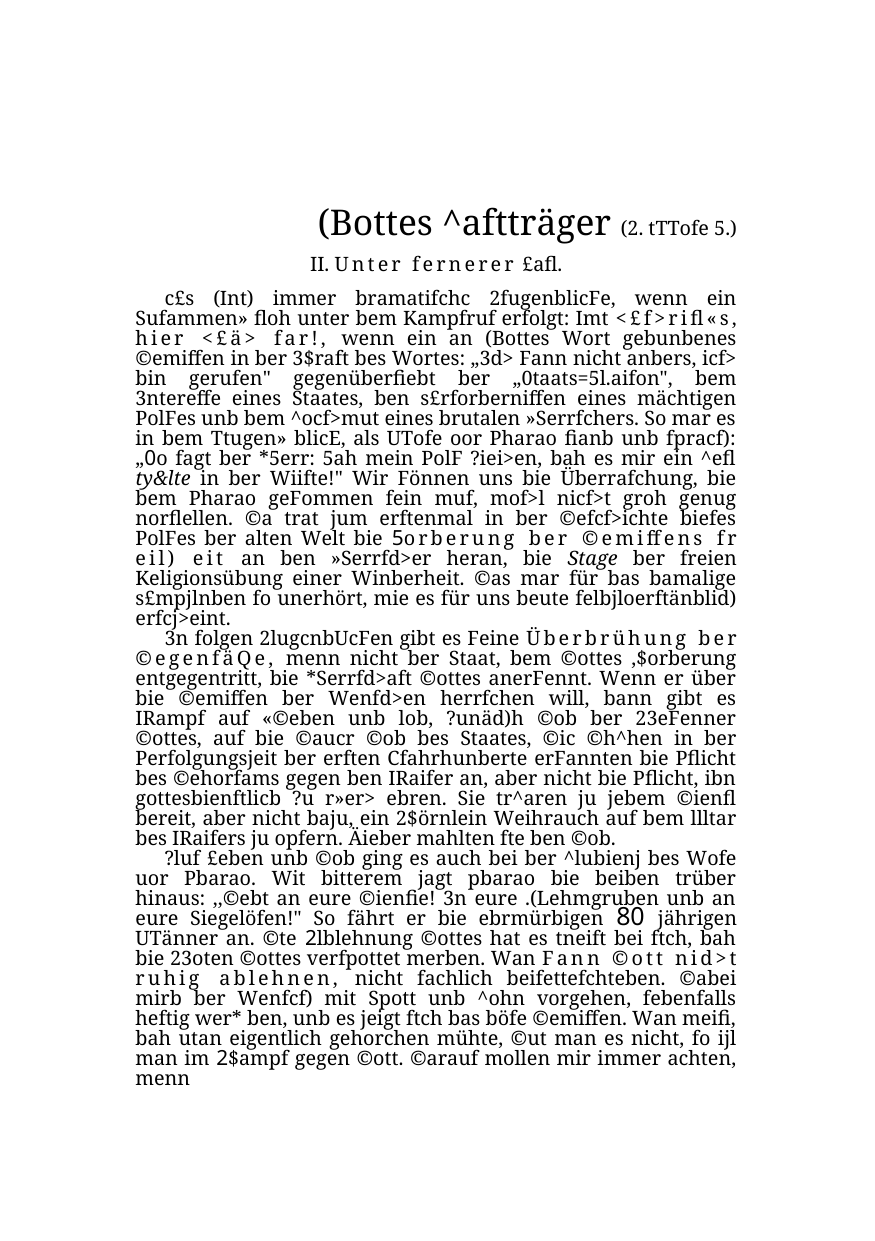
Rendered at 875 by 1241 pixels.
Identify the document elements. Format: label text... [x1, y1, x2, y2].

text II. Unter fernerer £afl. [135, 255, 737, 275]
text ?luf £eben unb ©ob ging es auch bei ber ^lubienj bes Wofe uor Pbarao. Wit bitterem jagt pbarao bie beiben trüber hinaus: ,,©ebt an eure ©ienfie! 3n eure .(Lehmgruben unb an eure Siegelöfen!" So fährt er bie ebrmürbigen 80 jährigen UTänner an. ©te 2lblehnung ©ottes hat es tneift bei ftch, bah bie 23oten ©ottes verfpottet merben. Wan Fann ©ott nid>t ruhig ablehnen, nicht fachlich beifettefchteben. ©abei mirb ber Wenfcf) mit Spott unb ^ohn vorgehen, febenfalls heftig wer* ben, unb es jeigt ftch bas böfe ©emiffen. Wan meifi, bah utan eigentlich gehorchen mühte, ©ut man es nicht, fo ijl man im 2$ampf gegen ©ott. ©arauf mollen mir immer achten, menn [135, 850, 737, 1090]
subtitle (Bottes ^aftträger (2. tTTofe 5.) [135, 207, 737, 243]
text 3n folgen 2lugcnbUcFen gibt es Feine Überbrühung ber ©egenfäQe, menn nicht ber Staat, bem ©ottes ,$orberung entgegentritt, bie *Serrfd>aft ©ottes anerFennt. Wenn er über bie ©emiffen ber Wenfd>en herrfchen will, bann gibt es IRampf auf «©eben unb lob, ?unäd)h ©ob ber 23eFenner ©ottes, auf bie ©aucr ©ob bes Staates, ©ic ©h^hen in ber Perfolgungsjeit ber erften Cfahrhunberte erFannten bie Pflicht bes ©ehorfams gegen ben IRaifer an, aber nicht bie Pflicht, ibn gottesbienftlicb ?u r»er> ebren. Sie tr^aren ju jebem ©ienfl bereit, aber nicht baju, ein 2$örnlein Weihrauch auf bem llltar bes IRaifers ju opfern. Äieber mahlten fte ben ©ob. [135, 630, 737, 850]
text c£s (Int) immer bramatifchc 2fugenblicFe, wenn ein Sufammen» floh unter bem Kampfruf erfolgt: Imt <£f>rifl«s, hier <£ä> far!, wenn ein an (Bottes Wort gebunbenes ©emiffen in ber 3$raft bes Wortes: „3d> Fann nicht anbers, icf> bin gerufen" gegenüberfiebt ber „0taats=5l.aifon", bem 3ntereffe eines Staates, ben s£rforberniffen eines mächtigen PolFes unb bem ^ocf>mut eines brutalen »Serrfchers. So mar es in bem Ttugen» blicE, als UTofe oor Pharao fianb unb fpracf): „0o fagt ber *5err: 5ah mein PolF ?iei>en, bah es mir ein ^efl ty&lte in ber Wiifte!" Wir Fönnen uns bie Überrafchung, bie bem Pharao geFommen fein muf, mof>l nicf>t groh genug norflellen. ©a trat jum erftenmal in ber ©efcf>ichte biefes PolFes ber alten Welt bie 5orberung ber ©emiffens fr eil) eit an ben »Serrfd>er heran, bie Stage ber freien Keligionsübung einer Winberheit. ©as mar für bas bamalige s£mpjlnben fo unerhört, mie es für uns beute felbjloerftänblid) erfcj>eint. [135, 290, 737, 630]
